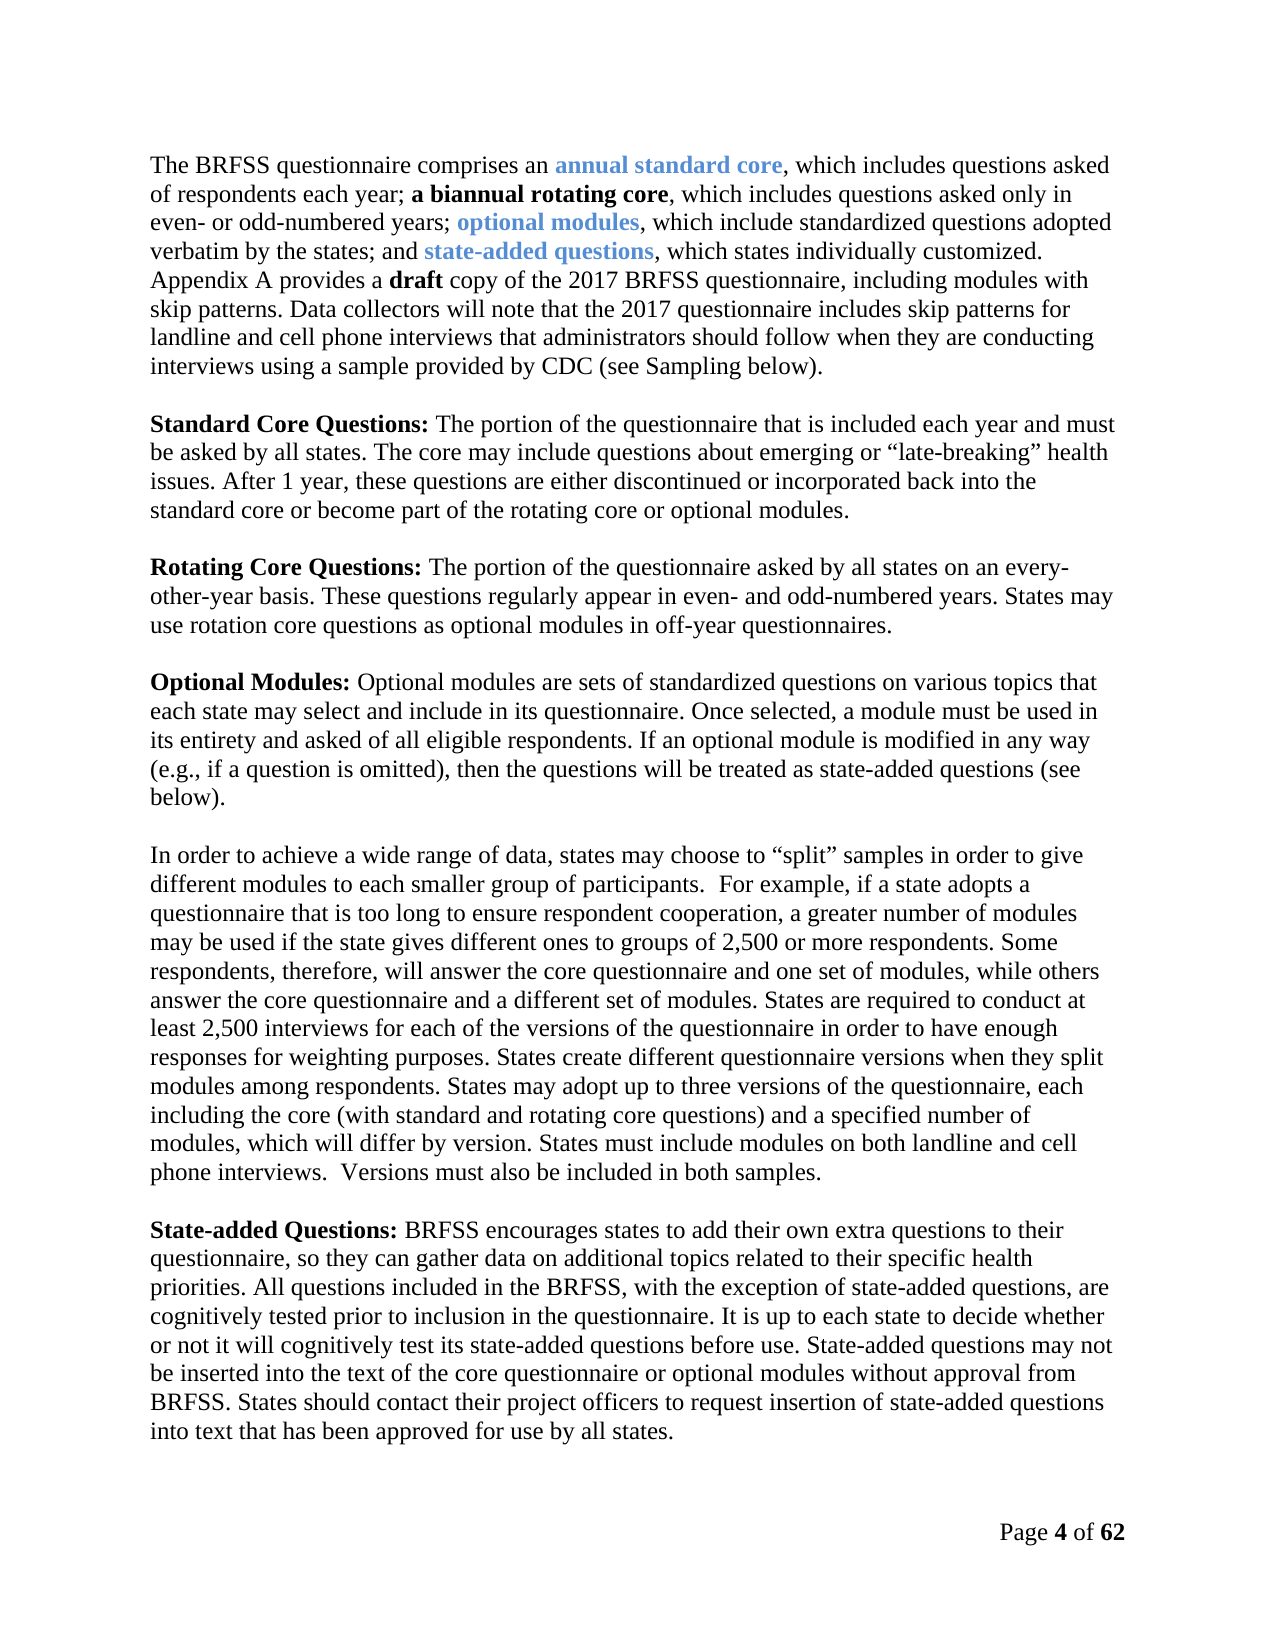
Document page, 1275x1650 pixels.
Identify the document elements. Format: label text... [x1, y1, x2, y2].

text Rotating Core Questions: The portion of the questionnaire asked by all states on an every-other-year basis. These questions regularly appear in even- and odd-numbered years. States may use rotation core questions as optional modules in off-year questionnaires. Optional Modules: Optional modules are sets of standardized questions on various topics that each state may select and include in its questionnaire. Once selected, a module must be used in its entirety and asked of all eligible respondents. If an optional module is modified in any way (e.g., if a question is omitted), then the questions will be treated as state-added questions (see below). [150, 552, 1125, 811]
text State-added Questions: BRFSS encourages states to add their own extra questions to their questionnaire, so they can gather data on additional topics related to their specific health priorities. All questions included in the BRFSS, with the exception of state-added questions, are cognitively tested prior to inclusion in the questionnaire. It is up to each state to decide whether or not it will cognitively test its state-added questions before use. State-added questions may not be inserted into the text of the core questionnaire or optional modules without approval from BRFSS. States should contact their project officers to request insertion of state-added questions into text that has been approved for use by all states. [150, 1215, 1125, 1445]
text The BRFSS questionnaire comprises an annual standard core, which includes questions asked of respondents each year; a biannual rotating core, which includes questions asked only in even- or odd-numbered years; optional modules, which include standardized questions adopted verbatim by the states; and state-added questions, which states individually customized. Appendix A provides a draft copy of the 2017 BRFSS questionnaire, including modules with skip patterns. Data collectors will note that the 2017 questionnaire includes skip patterns for landline and cell phone interviews that administrators should follow when they are conducting interviews using a sample provided by CDC (see Sampling below). [150, 150, 1125, 380]
text In order to achieve a wide range of data, states may choose to “split” samples in order to give different modules to each smaller group of participants. For example, if a state adopts a questionnaire that is too long to ensure respondent cooperation, a greater number of modules may be used if the state gives different ones to groups of 2,500 or more respondents. Some respondents, therefore, will answer the core questionnaire and one set of modules, while others answer the core questionnaire and a different set of modules. States are required to conduct at least 2,500 interviews for each of the versions of the questionnaire in order to have enough responses for weighting purposes. States create different questionnaire versions when they split modules among respondents. States may adopt up to three versions of the questionnaire, each including the core (with standard and rotating core questions) and a specified number of modules, which will differ by version. States must include modules on both landline and cell phone interviews. Versions must also be included in both samples. [150, 840, 1125, 1186]
text Standard Core Questions: The portion of the questionnaire that is included each year and must be asked by all states. The core may include questions about emerging or “late-breaking” health issues. After 1 year, these questions are either discontinued or incorporated back into the standard core or become part of the rotating core or optional modules. [150, 409, 1125, 524]
